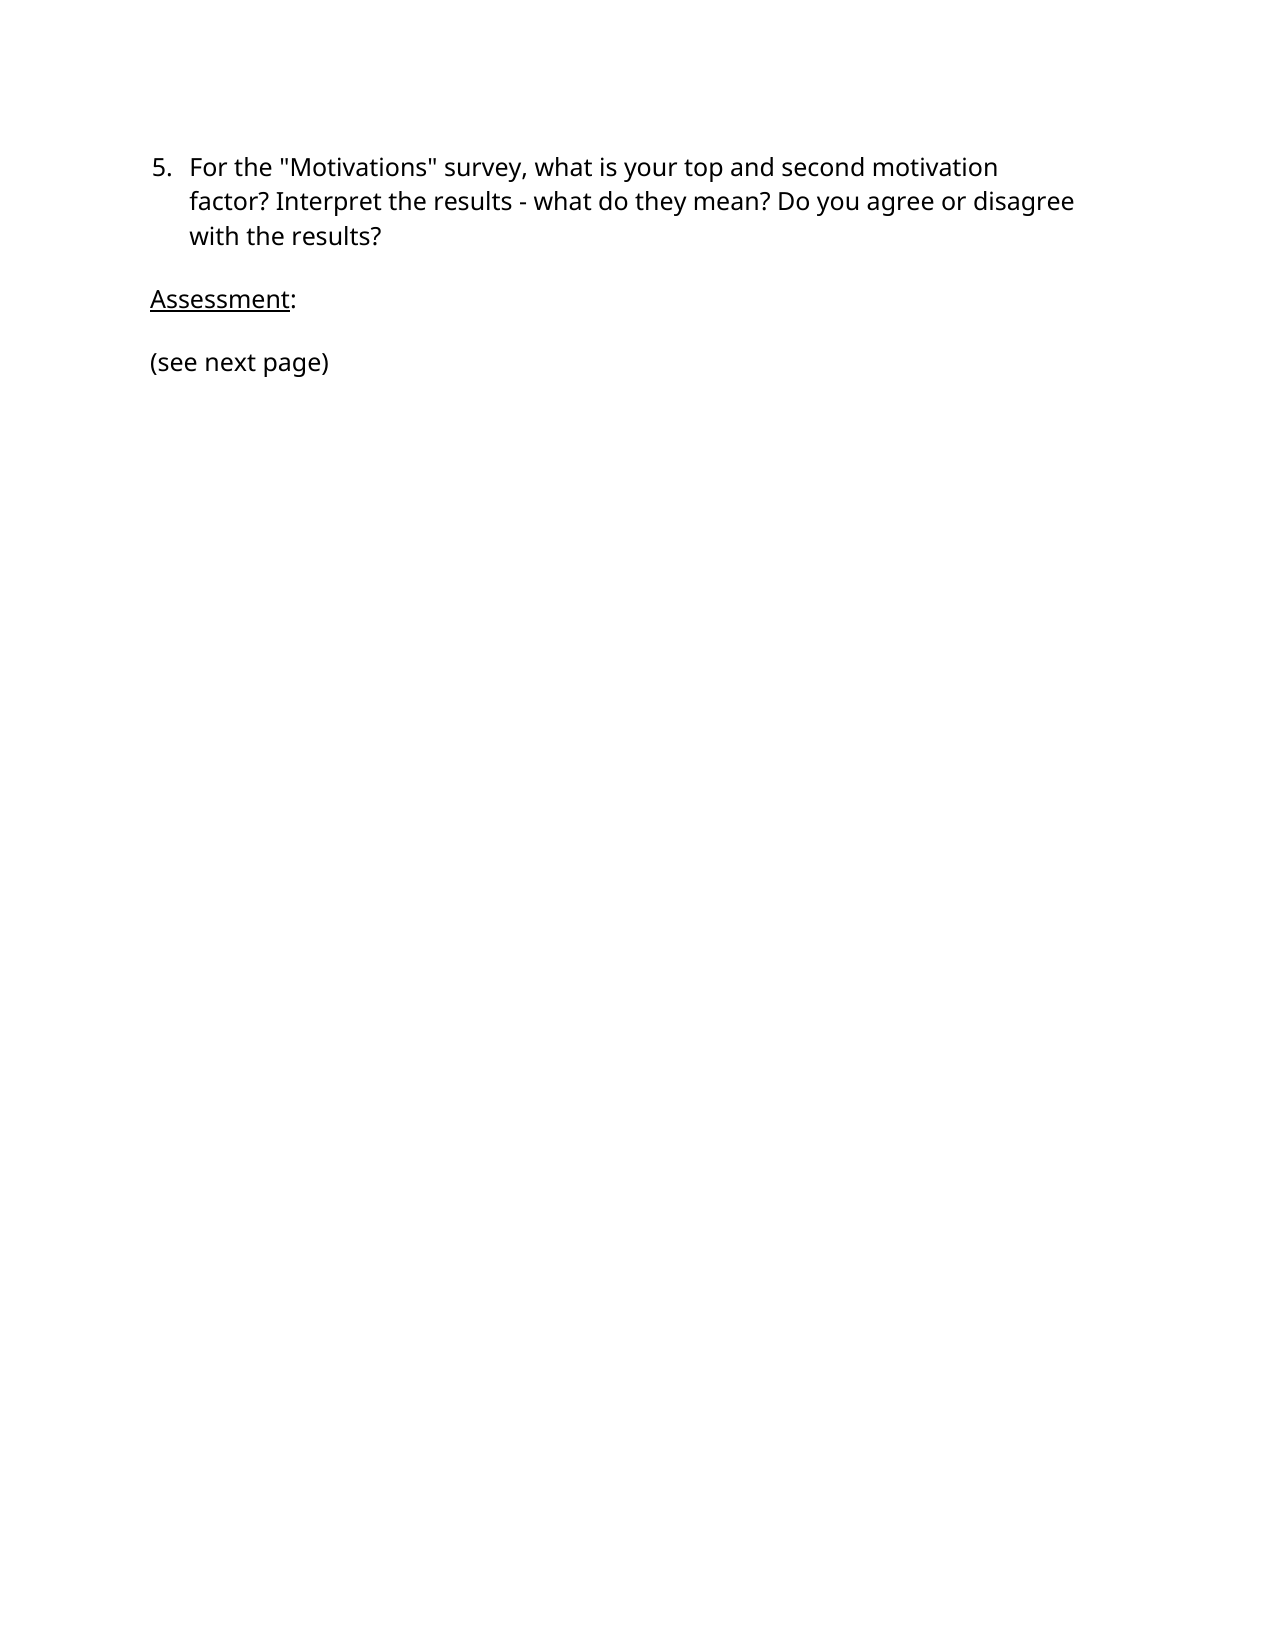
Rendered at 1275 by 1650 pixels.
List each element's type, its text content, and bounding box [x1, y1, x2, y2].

list For the "Motivations" survey, what is your top and second motivation factor? Interpret the results - what do they mean? Do you agree or disagree with the results? [152, 150, 1125, 252]
text Assessment: [150, 281, 1125, 315]
text (see next page) [150, 344, 1125, 379]
